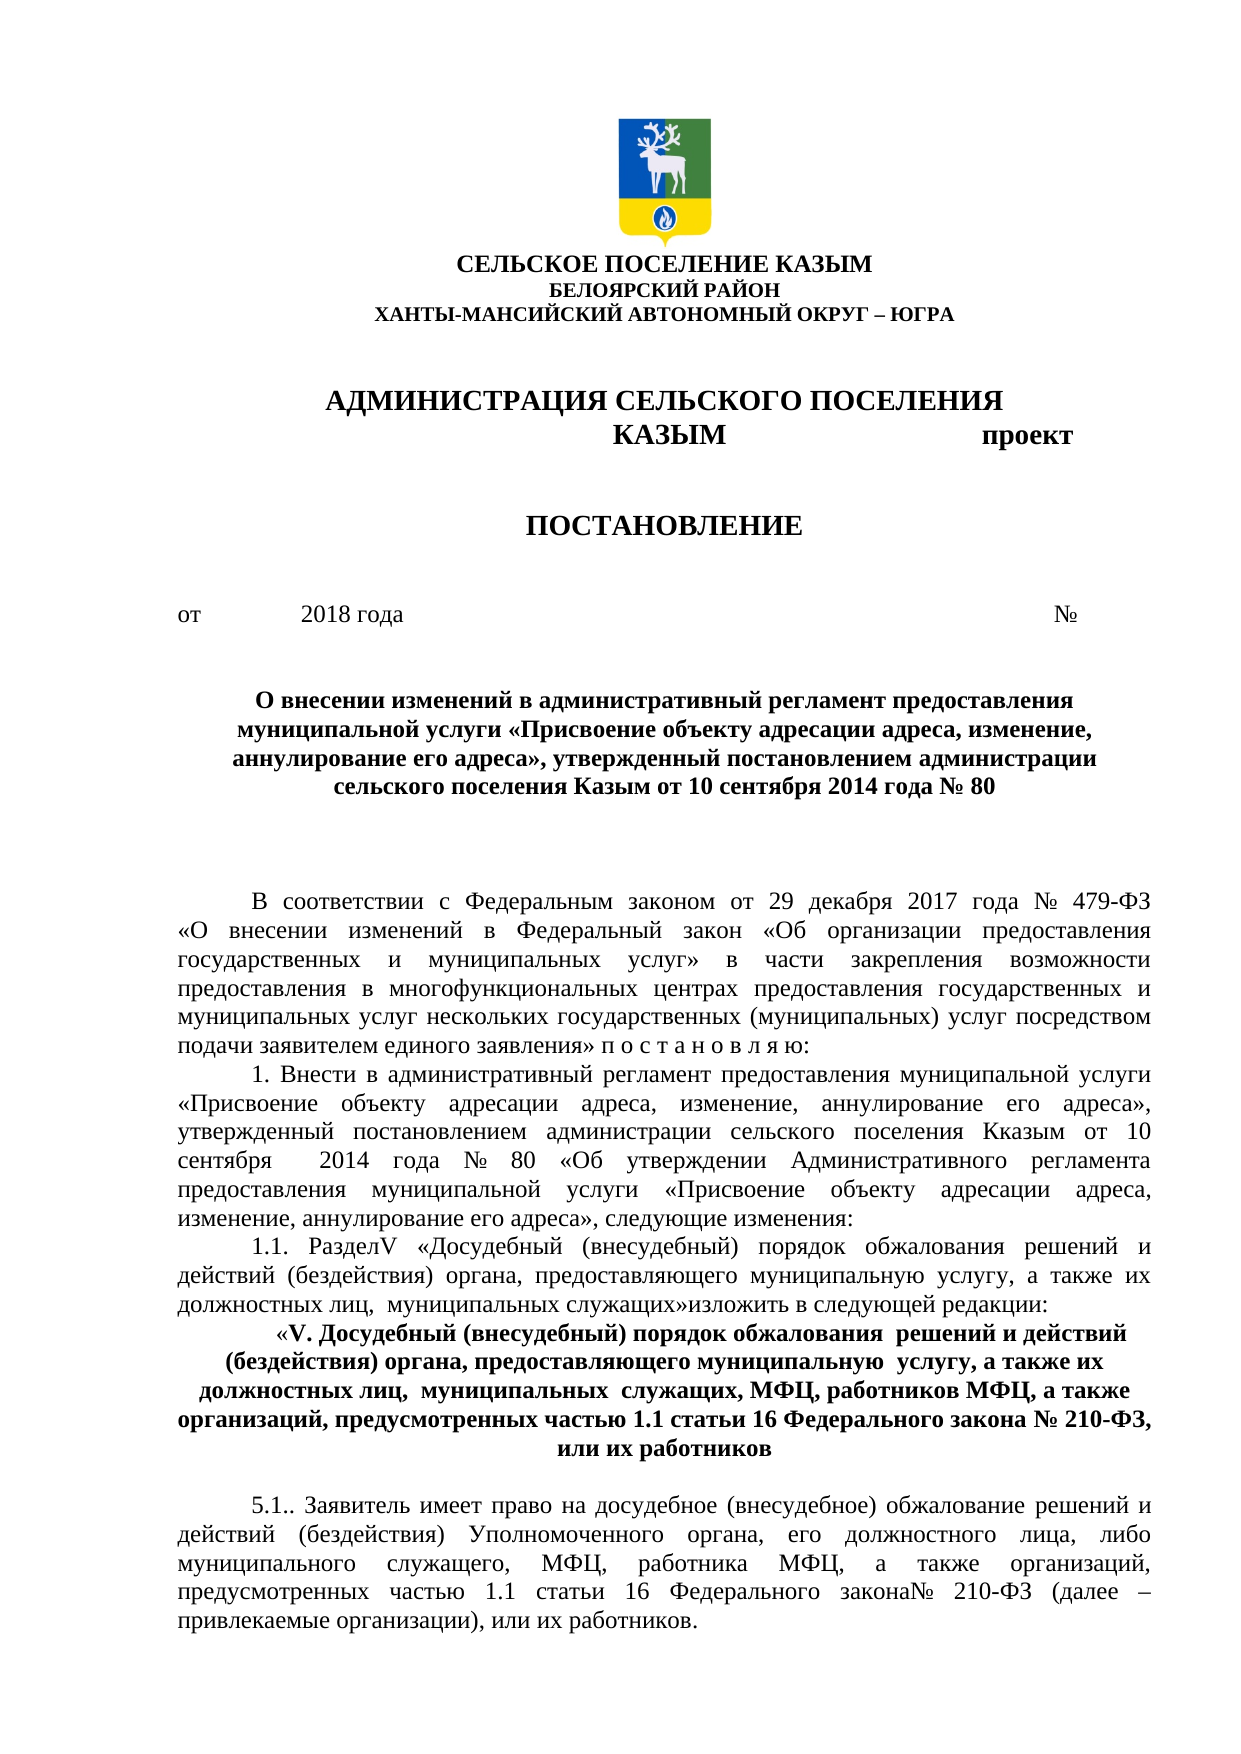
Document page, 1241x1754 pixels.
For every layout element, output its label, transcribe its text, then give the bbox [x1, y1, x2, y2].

text ПОСТАНОВЛЕНИЕ [177, 508, 1152, 541]
text В соответствии с Федеральным законом от 29 декабря 2017 года № 479-ФЗ «О внесении изменений в Федеральный закон «Об организации предоставления государственных и муниципальных услуг» в части закрепления возможности предоставления в многофункциональных центрах предоставления государственных и муниципальных услуг нескольких государственных (муниципальных) услуг посредством подачи заявителем единого заявления» п о с т а н о в л я ю: [177, 886, 1152, 1059]
text от 2018 года № [177, 599, 1152, 628]
text СЕЛЬСКОЕ ПОСЕЛЕНИЕ КАЗЫМ [177, 249, 1152, 278]
picture [616, 103, 713, 249]
subtitle АДМИНИСТРАЦИЯ СЕЛЬСКОГО ПОСЕЛЕНИЯ [177, 383, 1152, 417]
text КАЗЫМ проект [177, 417, 1152, 450]
text «V. Досудебный (внесудебный) порядок обжалования решений и действий (бездействия) органа, предоставляющего муниципальную услугу, а также их должностных лиц, муниципальных служащих, МФЦ, работников МФЦ, а также организаций, предусмотренных частью 1.1 статьи 16 Федерального закона № 210-ФЗ, или их работников [177, 1318, 1152, 1461]
text БЕЛОЯРСКИЙ РАЙОН [177, 278, 1152, 302]
text 1.1. РазделV «Досудебный (внесудебный) порядок обжалования решений и действий (бездействия) органа, предоставляющего муниципальную услугу, а также их должностных лиц, муниципальных служащих»изложить в следующей редакции: [177, 1231, 1152, 1318]
text 5.1.. Заявитель имеет право на досудебное (внесудебное) обжалование решений и действий (бездействия) Уполномоченного органа, его должностного лица, либо муниципального служащего, МФЦ, работника МФЦ, а также организаций, предусмотренных частью 1.1 статьи 16 Федерального закона№ 210-ФЗ (далее – привлекаемые организации), или их работников. [177, 1490, 1152, 1634]
text О внесении изменений в административный регламент предоставления муниципальной услуги «Присвоение объекту адресации адреса, изменение, аннулирование его адреса», утвержденный постановлением администрации сельского поселения Казым от 10 сентября 2014 года № 80 [177, 685, 1152, 800]
text 1. Внести в административный регламент предоставления муниципальной услуги «Присвоение объекту адресации адреса, изменение, аннулирование его адреса», утвержденный постановлением администрации сельского поселения Кказым от 10 сентября 2014 года № 80 «Об утверждении Административного регламента предоставления муниципальной услуги «Присвоение объекту адресации адреса, изменение, аннулирование его адреса», следующие изменения: [177, 1059, 1152, 1231]
subtitle ХАНТЫ-МАНСИЙСКИЙ АВТОНОМНЫЙ ОКРУГ – ЮГРА [177, 302, 1152, 326]
